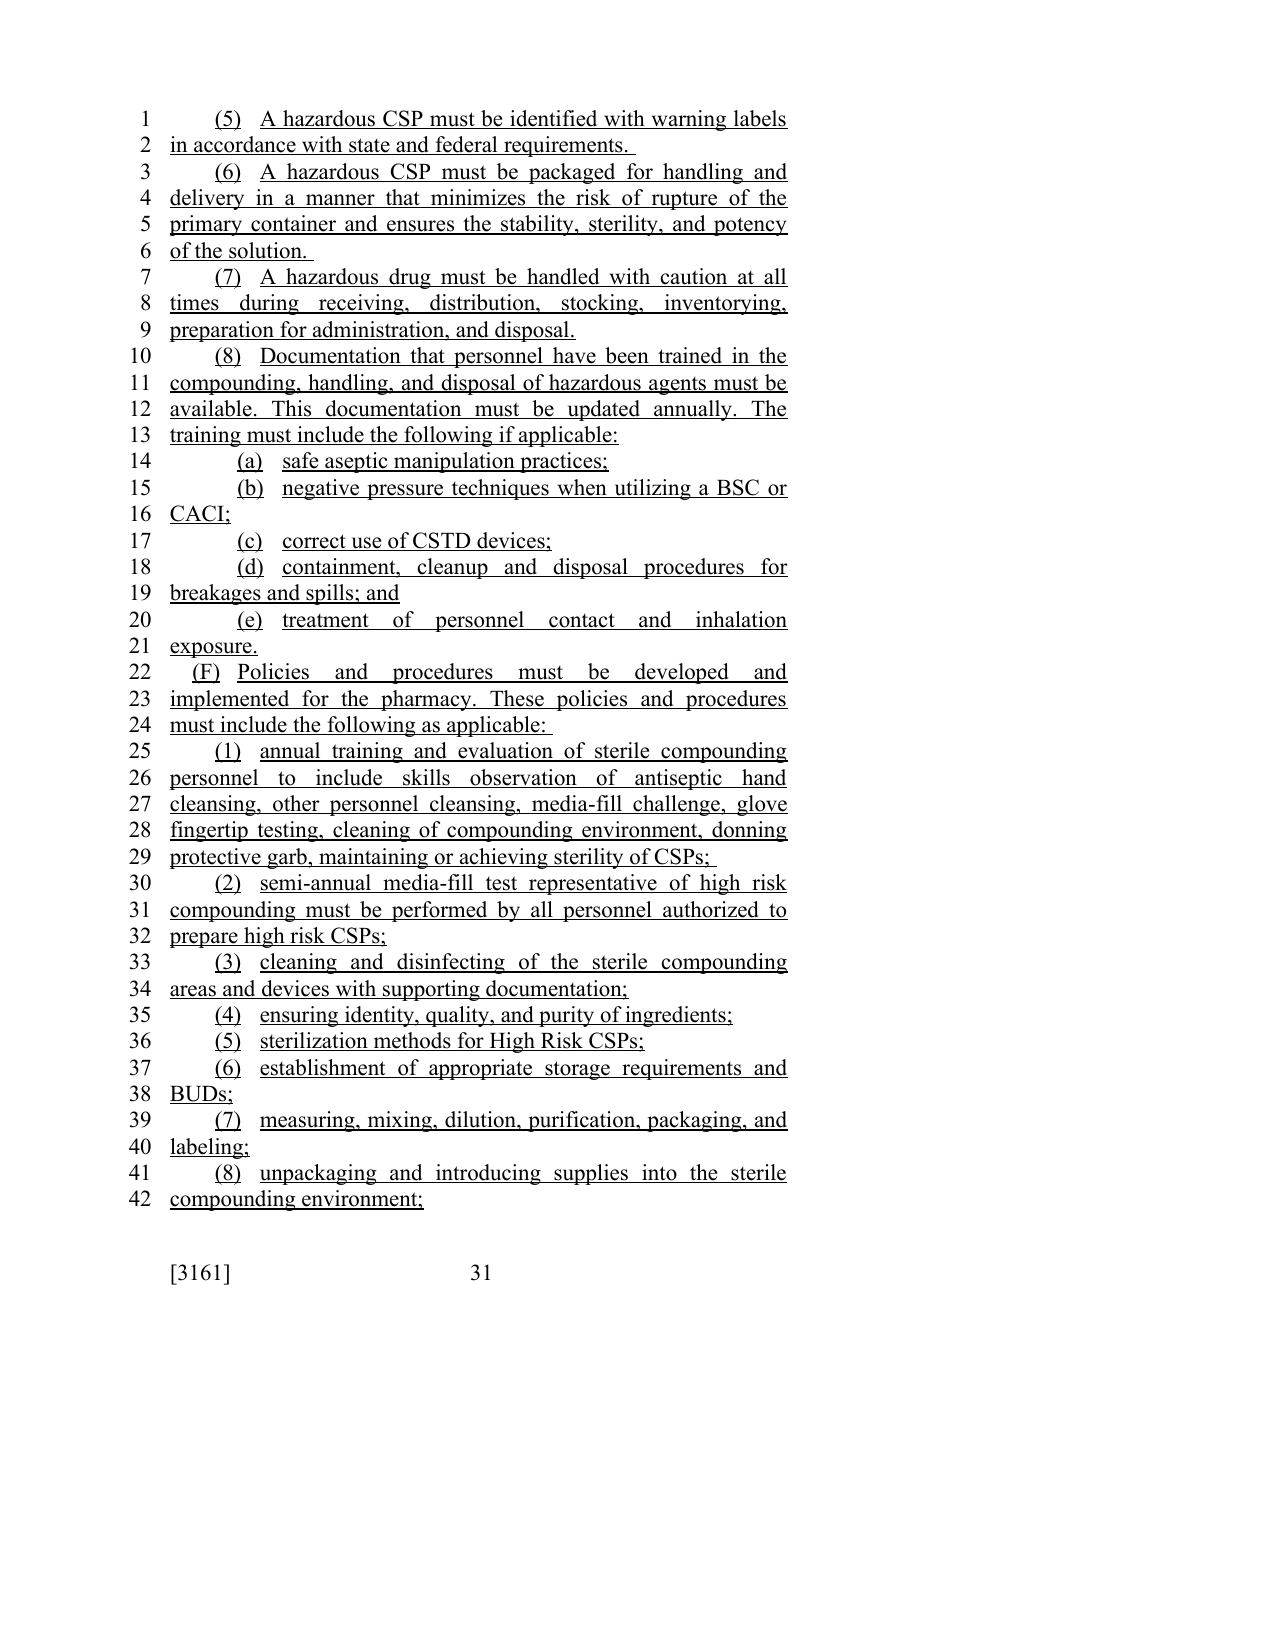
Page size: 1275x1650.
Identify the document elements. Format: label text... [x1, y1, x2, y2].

text (F) Policies and procedures must be developed and implemented for the pharmacy. These policies and procedures must include the following as applicable: [169, 658, 787, 708]
text (d) containment, cleanup and disposal procedures for breakages and spills; and [169, 553, 787, 606]
text (8) Documentation that personnel have been trained in the compounding, handling, and disposal of hazardous agents must be available. This documentation must be updated annually. The training must include the following if applicable: [169, 392, 787, 418]
text (2) semi-annual media-fill test representative of high risk compounding must be performed by all personnel authorized to prepare high risk CSPs; [169, 920, 787, 948]
text (6) A hazardous CSP must be packaged for handling and delivery in a manner that minimizes the risk of rupture of the primary container and ensures the stability, sterility, and potency of the solution. [169, 235, 787, 263]
text (8) Documentation that personnel have been trained in the compounding, handling, and disposal of hazardous agents must be available. This documentation must be updated annually. The training must include the following if applicable: [169, 419, 787, 448]
text (8) Documentation that personnel have been trained in the compounding, handling, and disposal of hazardous agents must be available. This documentation must be updated annually. The training must include the following if applicable: [169, 342, 787, 391]
text (b) negative pressure techniques when utilizing a BSC or CACI; [169, 474, 787, 527]
text (6) establishment of appropriate storage requirements and BUDs; [169, 1054, 787, 1106]
text (F) Policies and procedures must be developed and implemented for the pharmacy. These policies and procedures must include the following as applicable: [169, 709, 787, 737]
text (3) cleaning and disinfecting of the sterile compounding areas and devices with supporting documentation; [169, 948, 787, 1001]
text (6) A hazardous CSP must be packaged for handling and delivery in a manner that minimizes the risk of rupture of the primary container and ensures the stability, sterility, and potency of the solution. [169, 158, 787, 207]
text (e) treatment of personnel contact and inhalation exposure. [169, 606, 787, 658]
text (1) annual training and evaluation of sterile compounding personnel to include skills observation of antiseptic hand cleansing, other personnel cleansing, media-fill challenge, glove fingertip testing, cleaning of compounding environment, donning protective garb, maintaining or achieving sterility of CSPs; [169, 737, 787, 787]
text (5) A hazardous CSP must be identified with warning labels in accordance with state and federal requirements. [169, 105, 787, 158]
text (c) correct use of CSTD devices; [169, 527, 787, 553]
text (7) A hazardous drug must be handled with caution at all times during receiving, distribution, stocking, inventorying, preparation for administration, and disposal. [169, 263, 787, 312]
text (a) safe aseptic manipulation practices; [169, 448, 787, 474]
text (7) A hazardous drug must be handled with caution at all times during receiving, distribution, stocking, inventorying, preparation for administration, and disposal. [169, 313, 787, 342]
text (5) sterilization methods for High Risk CSPs; [169, 1027, 787, 1054]
text (4) ensuring identity, quality, and purity of ingredients; [169, 1001, 787, 1027]
text (6) A hazardous CSP must be packaged for handling and delivery in a manner that minimizes the risk of rupture of the primary container and ensures the stability, sterility, and potency of the solution. [169, 208, 787, 233]
text (8) unpackaging and introducing supplies into the sterile compounding environment; [169, 1159, 787, 1212]
text (7) measuring, mixing, dilution, purification, packaging, and labeling; [169, 1106, 787, 1159]
text (2) semi-annual media-fill test representative of high risk compounding must be performed by all personnel authorized to prepare high risk CSPs; [169, 869, 787, 919]
